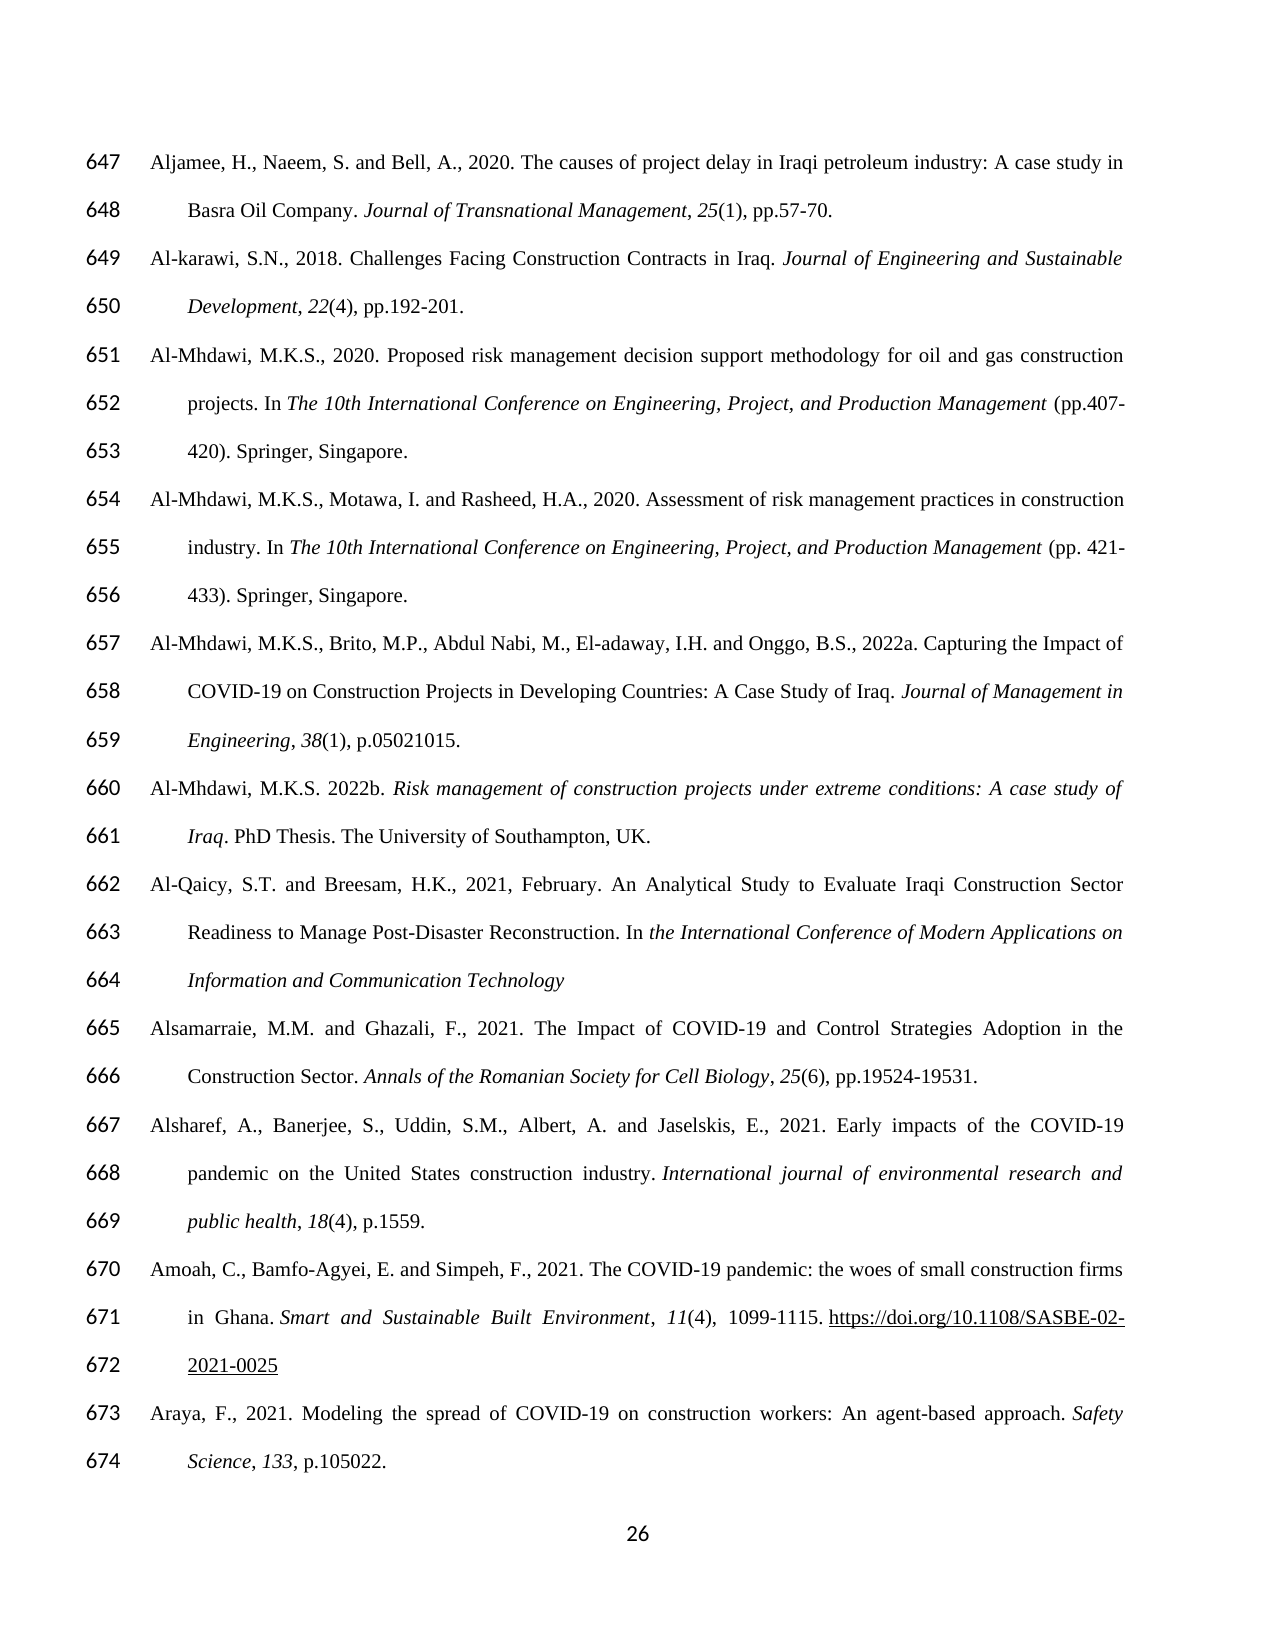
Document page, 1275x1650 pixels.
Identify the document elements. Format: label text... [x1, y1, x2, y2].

text Aljamee, H., Naeem, S. and Bell, A., 2020. The causes of project delay in Iraqi petroleum industry: A case study in Basra Oil Company. Journal of Transnational Management, 25(1), pp.57-70. [150, 174, 1125, 222]
text Al-Qaicy, S.T. and Breesam, H.K., 2021, February. An Analytical Study to Evaluate Iraqi Construction Sector Readiness to Manage Post-Disaster Reconstruction. In the International Conference of Modern Applications on Information and Communication Technology [150, 896, 1125, 992]
text Al-Mhdawi, M.K.S., Motawa, I. and Rasheed, H.A., 2020. Assessment of risk management practices in construction industry. In The 10th International Conference on Engineering, Project, and Production Management (pp. 421-433). Springer, Singapore. [150, 511, 1125, 607]
text Araya, F., 2021. Modeling the spread of COVID-19 on construction workers: An agent-based approach. Safety Science, 133, p.105022. [150, 1401, 1125, 1473]
text Al-Mhdawi, M.K.S. 2022b. Risk management of construction projects under extreme conditions: A case study of Iraq. PhD Thesis. The University of Southampton, UK. [150, 776, 1125, 848]
text Alsamarraie, M.M. and Ghazali, F., 2021. The Impact of COVID-19 and Control Strategies Adoption in the Construction Sector. Annals of the Romanian Society for Cell Biology, 25(6), pp.19524-19531. [150, 1040, 1125, 1088]
text Al-karawi, S.N., 2018. Challenges Facing Construction Contracts in Iraq. Journal of Engineering and Sustainable Development, 22(4), pp.192-201. [150, 246, 1125, 318]
text Al-Mhdawi, M.K.S., 2020. Proposed risk management decision support methodology for oil and gas construction projects. In The 10th International Conference on Engineering, Project, and Production Management (pp.407-420). Springer, Singapore. [150, 367, 1125, 463]
text Alsharef, A., Banerjee, S., Uddin, S.M., Albert, A. and Jaselskis, E., 2021. Early impacts of the COVID-19 pandemic on the United States construction industry. International journal of environmental research and public health, 18(4), p.1559. [150, 1137, 1125, 1233]
text Al-Mhdawi, M.K.S., Brito, M.P., Abdul Nabi, M., El-adaway, I.H. and Onggo, B.S., 2022a. Capturing the Impact of COVID-19 on Construction Projects in Developing Countries: A Case Study of Iraq. Journal of Management in Engineering, 38(1), p.05021015. [150, 655, 1125, 752]
text Amoah, C., Bamfo-Agyei, E. and Simpeh, F., 2021. The COVID-19 pandemic: the woes of small construction firms in Ghana. Smart and Sustainable Built Environment, 11(4), 1099-1115. https://doi.org/10.1108/SASBE-02-2021-0025 [150, 1281, 1125, 1377]
